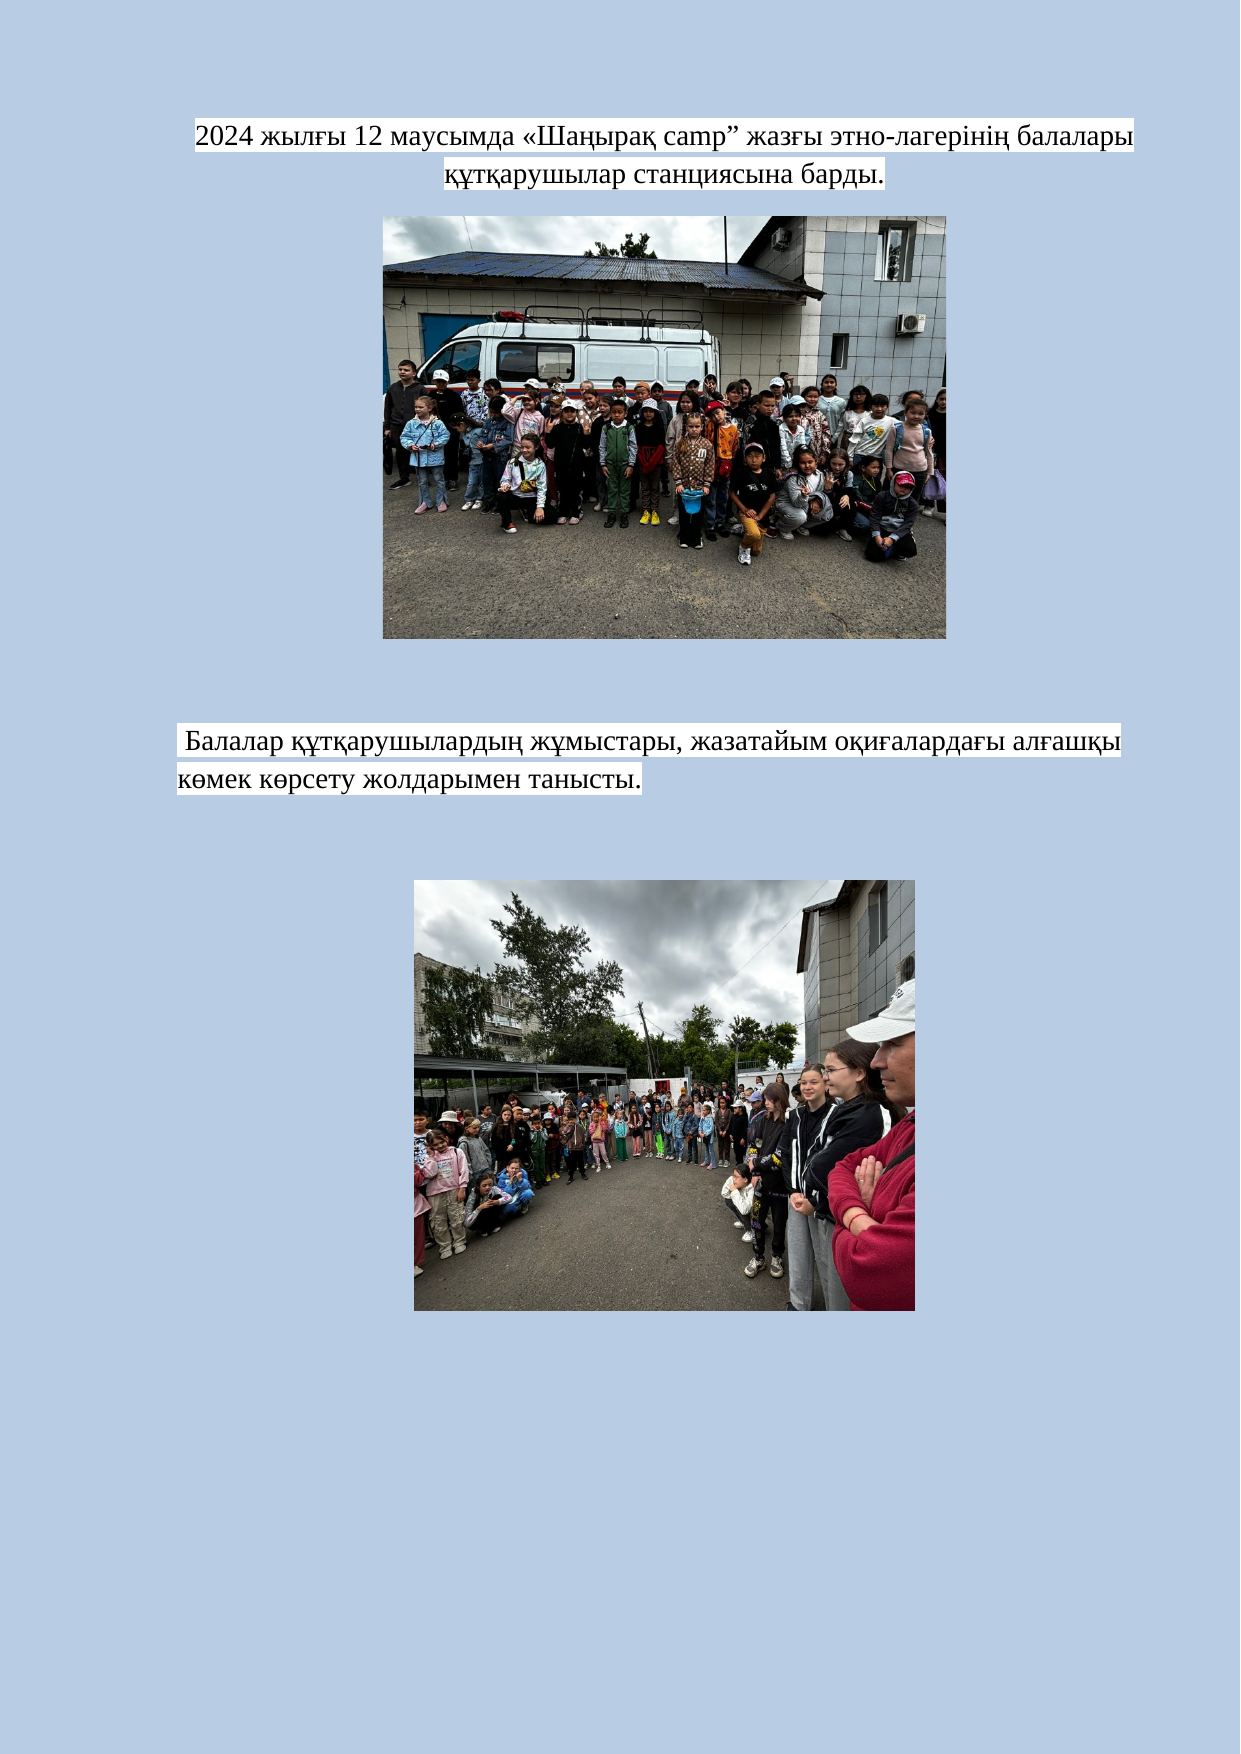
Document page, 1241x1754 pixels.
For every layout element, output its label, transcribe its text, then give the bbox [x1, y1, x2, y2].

text Балалар құтқарушылардың жұмыстары, жазатайым оқиғалардағы алғашқы көмек көрсету жолдарымен танысты. [177, 723, 1152, 795]
picture [414, 880, 915, 1311]
picture [382, 216, 947, 639]
text 2024 жылғы 12 маусымда «Шаңырақ camp” жазғы этно-лагерінің балалары құтқарушылар станциясына барды. [177, 118, 1152, 190]
